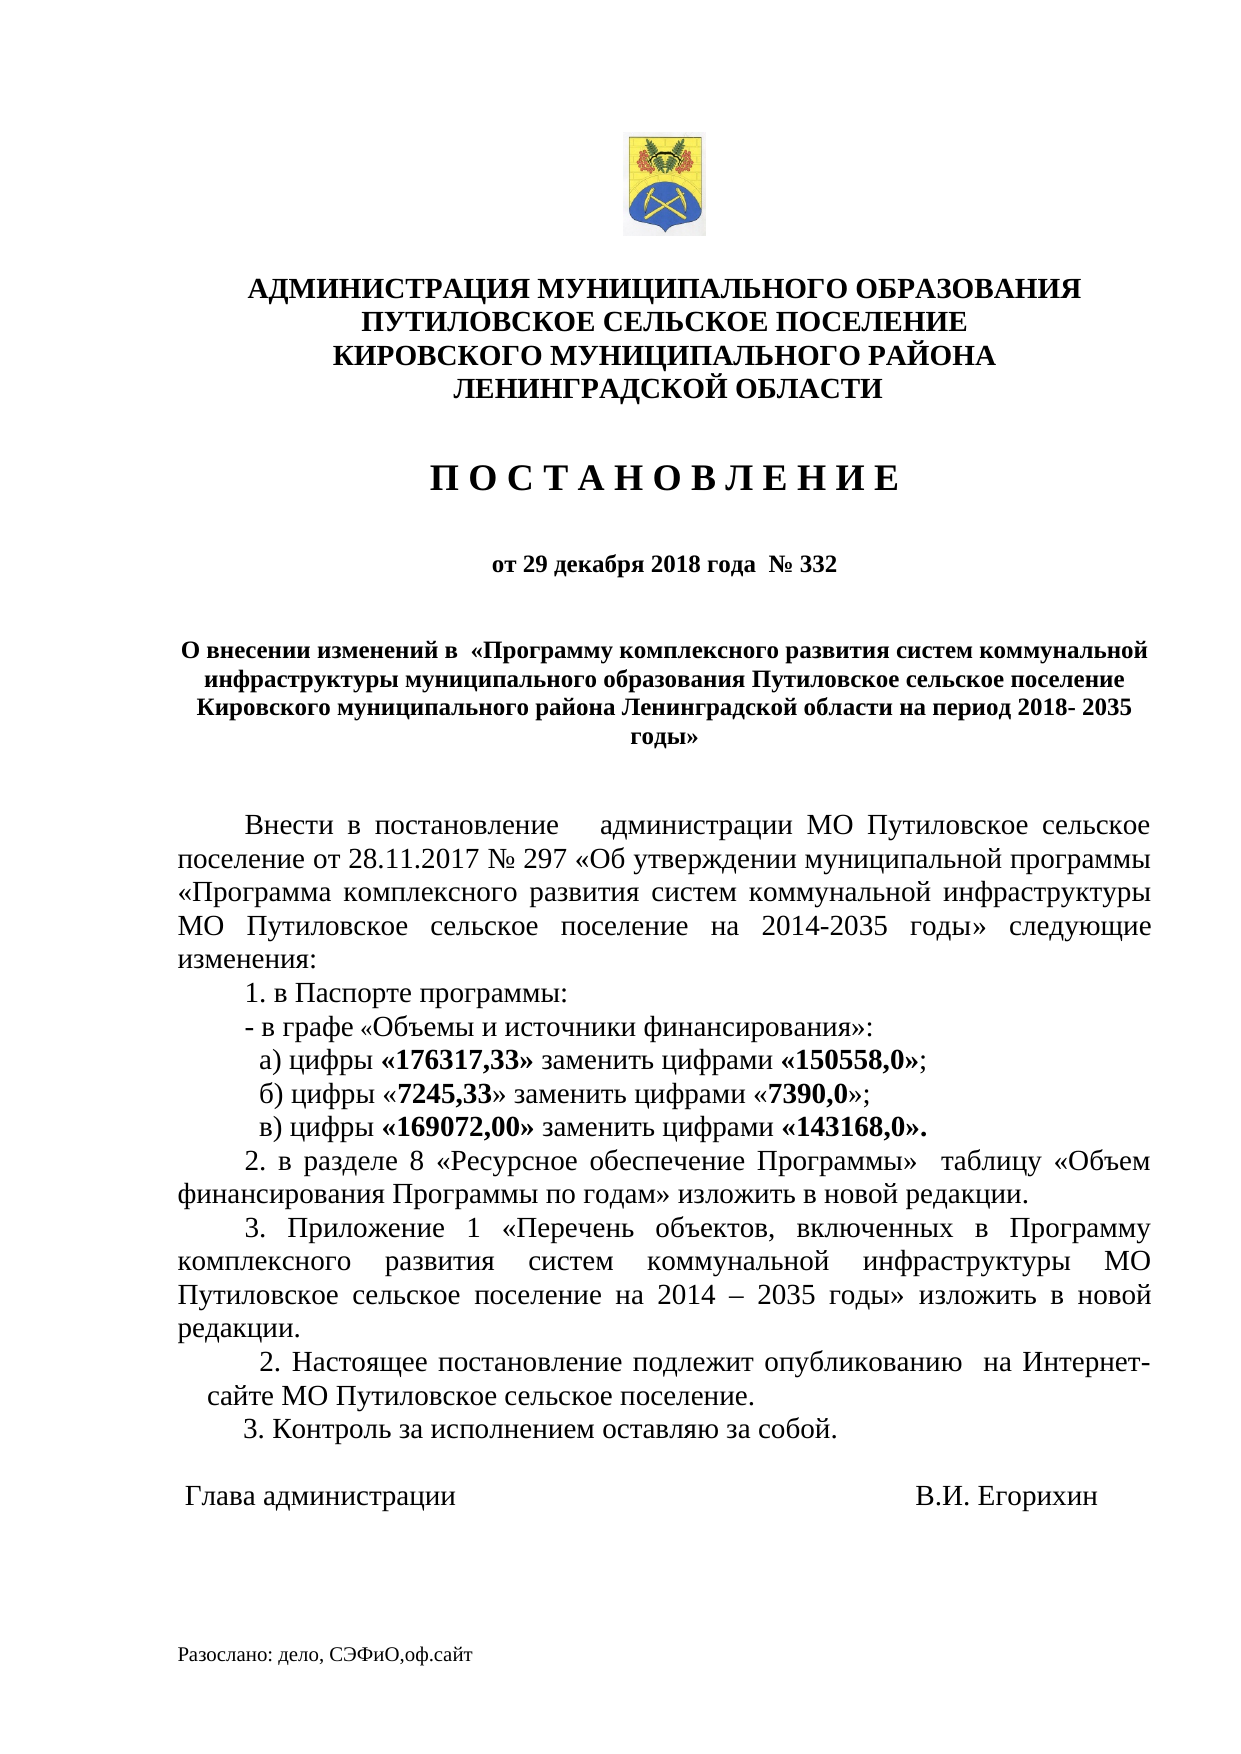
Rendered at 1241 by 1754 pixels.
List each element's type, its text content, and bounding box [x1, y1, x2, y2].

text 2. Настоящее постановление подлежит опубликованию на Интернет-сайте МО Путиловское сельское поселение. [207, 1344, 1152, 1411]
text в) цифры «169072,00» заменить цифрами «143168,0». [177, 1109, 1152, 1143]
text б) цифры «7245,33» заменить цифрами «7390,0»; [244, 1076, 1152, 1109]
text Глава администрации В.И. Егорихин [177, 1478, 1152, 1512]
text Внести в постановление администрации МО Путиловское сельское поселение от 28.11.2017 № 297 «Об утверждении муниципальной программы «Программа комплексного развития систем коммунальной инфраструктуры МО Путиловское сельское поселение на 2014-2035 годы» следующие изменения: [177, 807, 1152, 975]
text ПУТИЛОВСКОЕ СЕЛЬСКОЕ ПОСЕЛЕНИЕ [177, 304, 1152, 338]
text Разослано: дело, СЭФиО,оф.сайт [177, 1641, 1152, 1666]
text 2. в разделе 8 «Ресурсное обеспечение Программы» таблицу «Объем финансирования Программы по годам» изложить в новой редакции. [177, 1143, 1152, 1210]
text П О С Т А Н О В Л Е Н И Е [177, 455, 1152, 498]
text 3. Контроль за исполнением оставляю за собой. [177, 1411, 1152, 1445]
text ЛЕНИНГРАДСКОЙ ОБЛАСТИ [177, 371, 1152, 405]
text 3. Приложение 1 «Перечень объектов, включенных в Программу комплексного развития систем коммунальной инфраструктуры МО Путиловское сельское поселение на 2014 – 2035 годы» изложить в новой редакции. [177, 1210, 1152, 1344]
text а) цифры «176317,33» заменить цифрами «150558,0»; [244, 1042, 1152, 1076]
text КИРОВСКОГО МУНИЦИПАЛЬНОГО РАЙОНА [177, 338, 1152, 371]
text от 29 декабря 2018 года № 332 [177, 549, 1152, 577]
picture [623, 132, 706, 236]
text 1. в Паспорте программы: [177, 975, 1152, 1009]
text - в графе «Объемы и источники финансирования»: [177, 1009, 1152, 1042]
text АДМИНИСТРАЦИЯ МУНИЦИПАЛЬНОГО ОБРАЗОВАНИЯ [177, 271, 1152, 304]
text О внесении изменений в «Программу комплексного развития систем коммунальной инфраструктуры муниципального образования Путиловское сельское поселение Кировского муниципального района Ленинградской области на период 2018- 2035 годы» [177, 635, 1152, 750]
